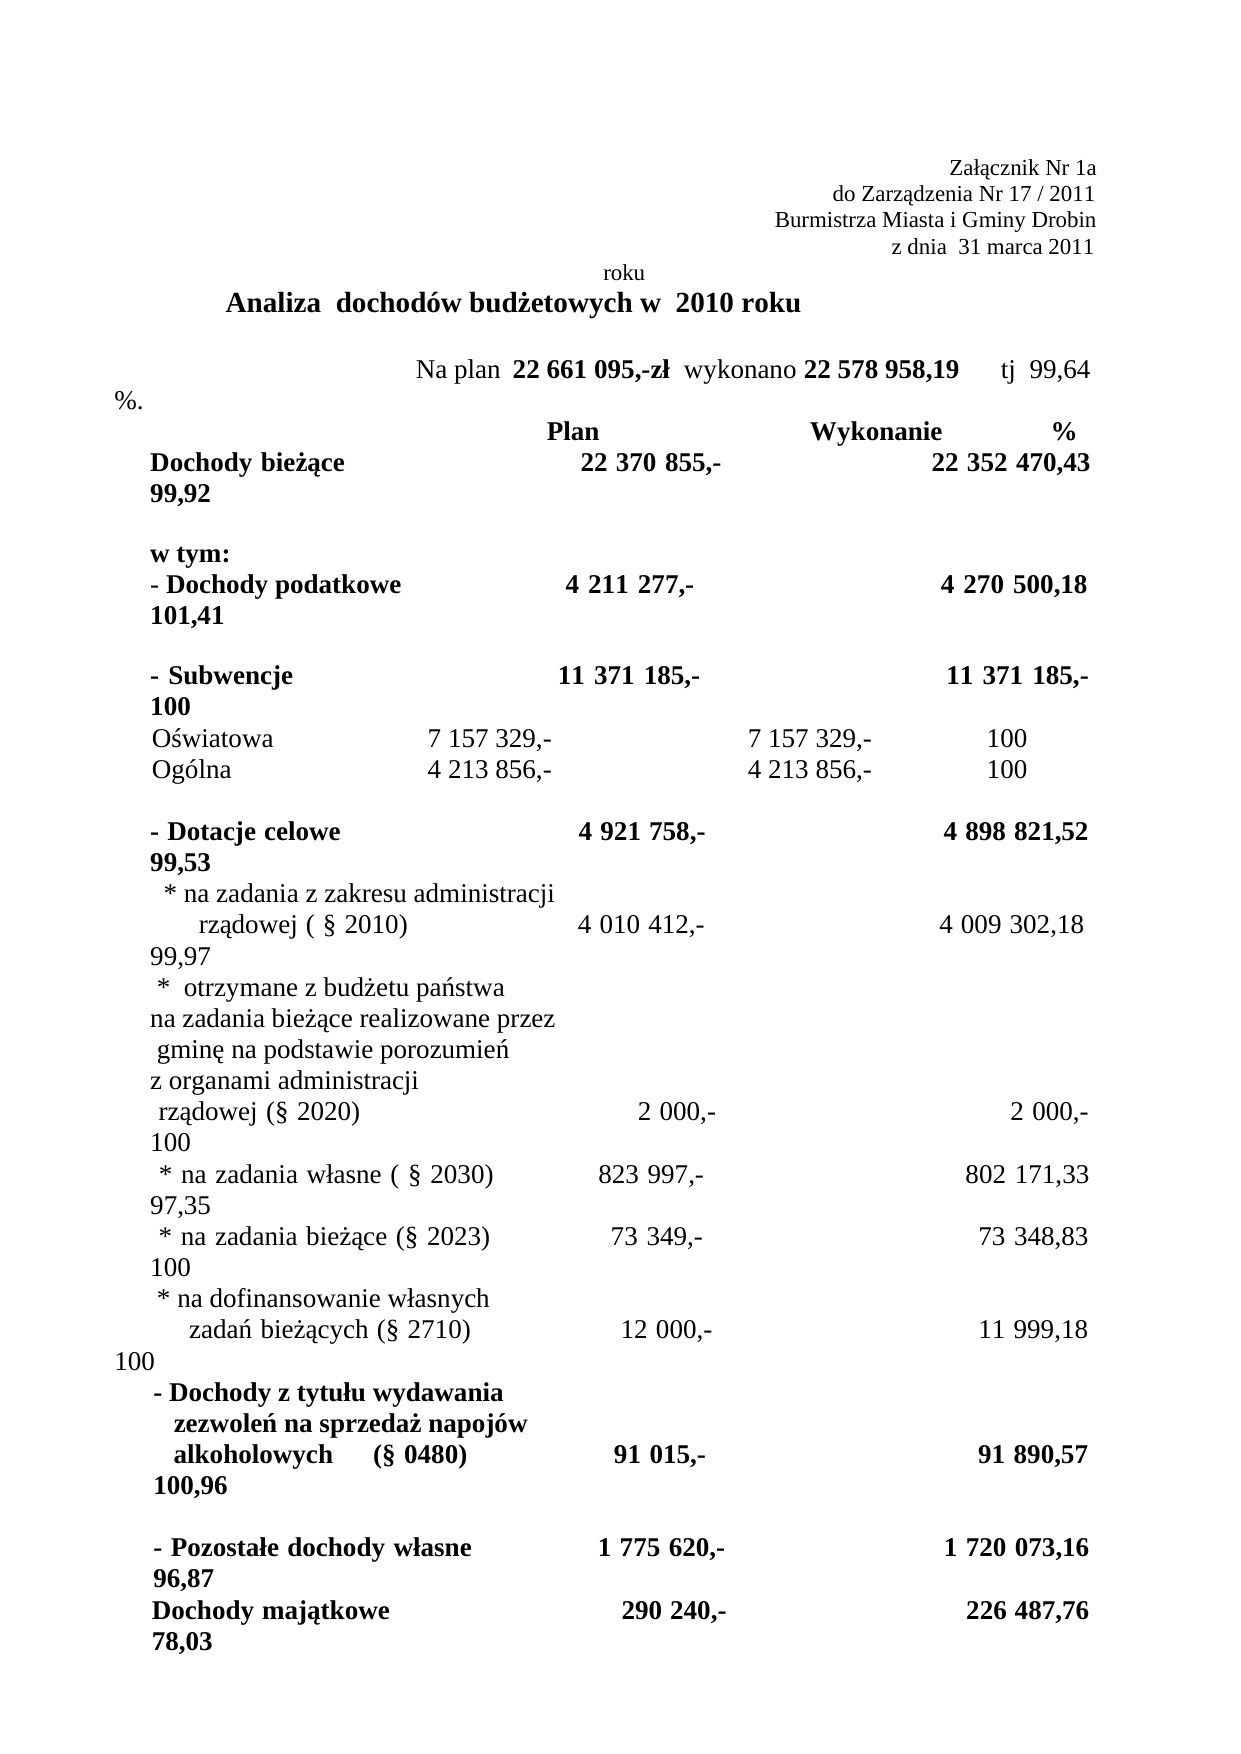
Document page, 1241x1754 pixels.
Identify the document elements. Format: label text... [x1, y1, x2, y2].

text Ogólna 4 213 856,- 4 213 856,- 100 [152, 753, 1094, 784]
text alkoholowych (§ 0480) 91 015,- 91 890,57 100,96 [153, 1438, 1092, 1500]
text w tym: [152, 537, 1094, 568]
text Analiza dochodów budżetowych w 2010 roku [114, 286, 1091, 319]
text * na zadania własne ( § 2030) 823 997,- 802 171,33 97,35 [152, 1158, 1094, 1220]
text * na dofinansowanie własnych [152, 1282, 1094, 1313]
text - Pozostałe dochody własne 1 775 620,- 1 720 073,16 96,87 [153, 1531, 1092, 1594]
text na zadania bieżące realizowane przez [152, 1002, 1094, 1033]
text * otrzymane z budżetu państwa [152, 971, 1094, 1002]
text - Dochody z tytułu wydawania [153, 1376, 1092, 1407]
text - Dochody podatkowe 4 211 277,- 4 270 500,18 101,41 [152, 568, 1094, 631]
text Dochody majątkowe 290 240,- 226 487,76 78,03 [152, 1594, 1091, 1656]
text * na zadania z zakresu administracji [152, 877, 1094, 908]
text Na plan 22 661 095,-zł wykonano 22 578 958,19 tj 99,64 %. [114, 353, 1091, 415]
text rządowej ( § 2010) 4 010 412,- 4 009 302,18 99,97 [152, 908, 1094, 971]
text z dnia 31 marca 2011 roku [152, 233, 1097, 286]
text Plan Wykonanie % [114, 415, 1091, 446]
text Załącznik Nr 1a [152, 125, 1097, 180]
text gminę na podstawie porozumień [152, 1033, 1094, 1064]
text - Dotacje celowe 4 921 758,- 4 898 821,52 99,53 [152, 815, 1094, 877]
text Dochody bieżące 22 370 855,- 22 352 470,43 99,92 [152, 446, 1094, 508]
text do Zarządzenia Nr 17 / 2011 [114, 180, 1097, 207]
text * na zadania bieżące (§ 2023) 73 349,- 73 348,83 100 [152, 1220, 1094, 1282]
text Oświatowa 7 157 329,- 7 157 329,- 100 [152, 722, 1094, 753]
text z organami administracji [152, 1064, 1094, 1095]
text Burmistrza Miasta i Gminy Drobin [114, 207, 1097, 233]
text - Subwencje 11 371 185,- 11 371 185,- 100 [152, 659, 1094, 722]
text zezwoleń na sprzedaż napojów [153, 1407, 1092, 1438]
text zadań bieżących (§ 2710) 12 000,- 11 999,18 100 [114, 1313, 1091, 1376]
text rządowej (§ 2020) 2 000,- 2 000,- 100 [152, 1095, 1094, 1158]
